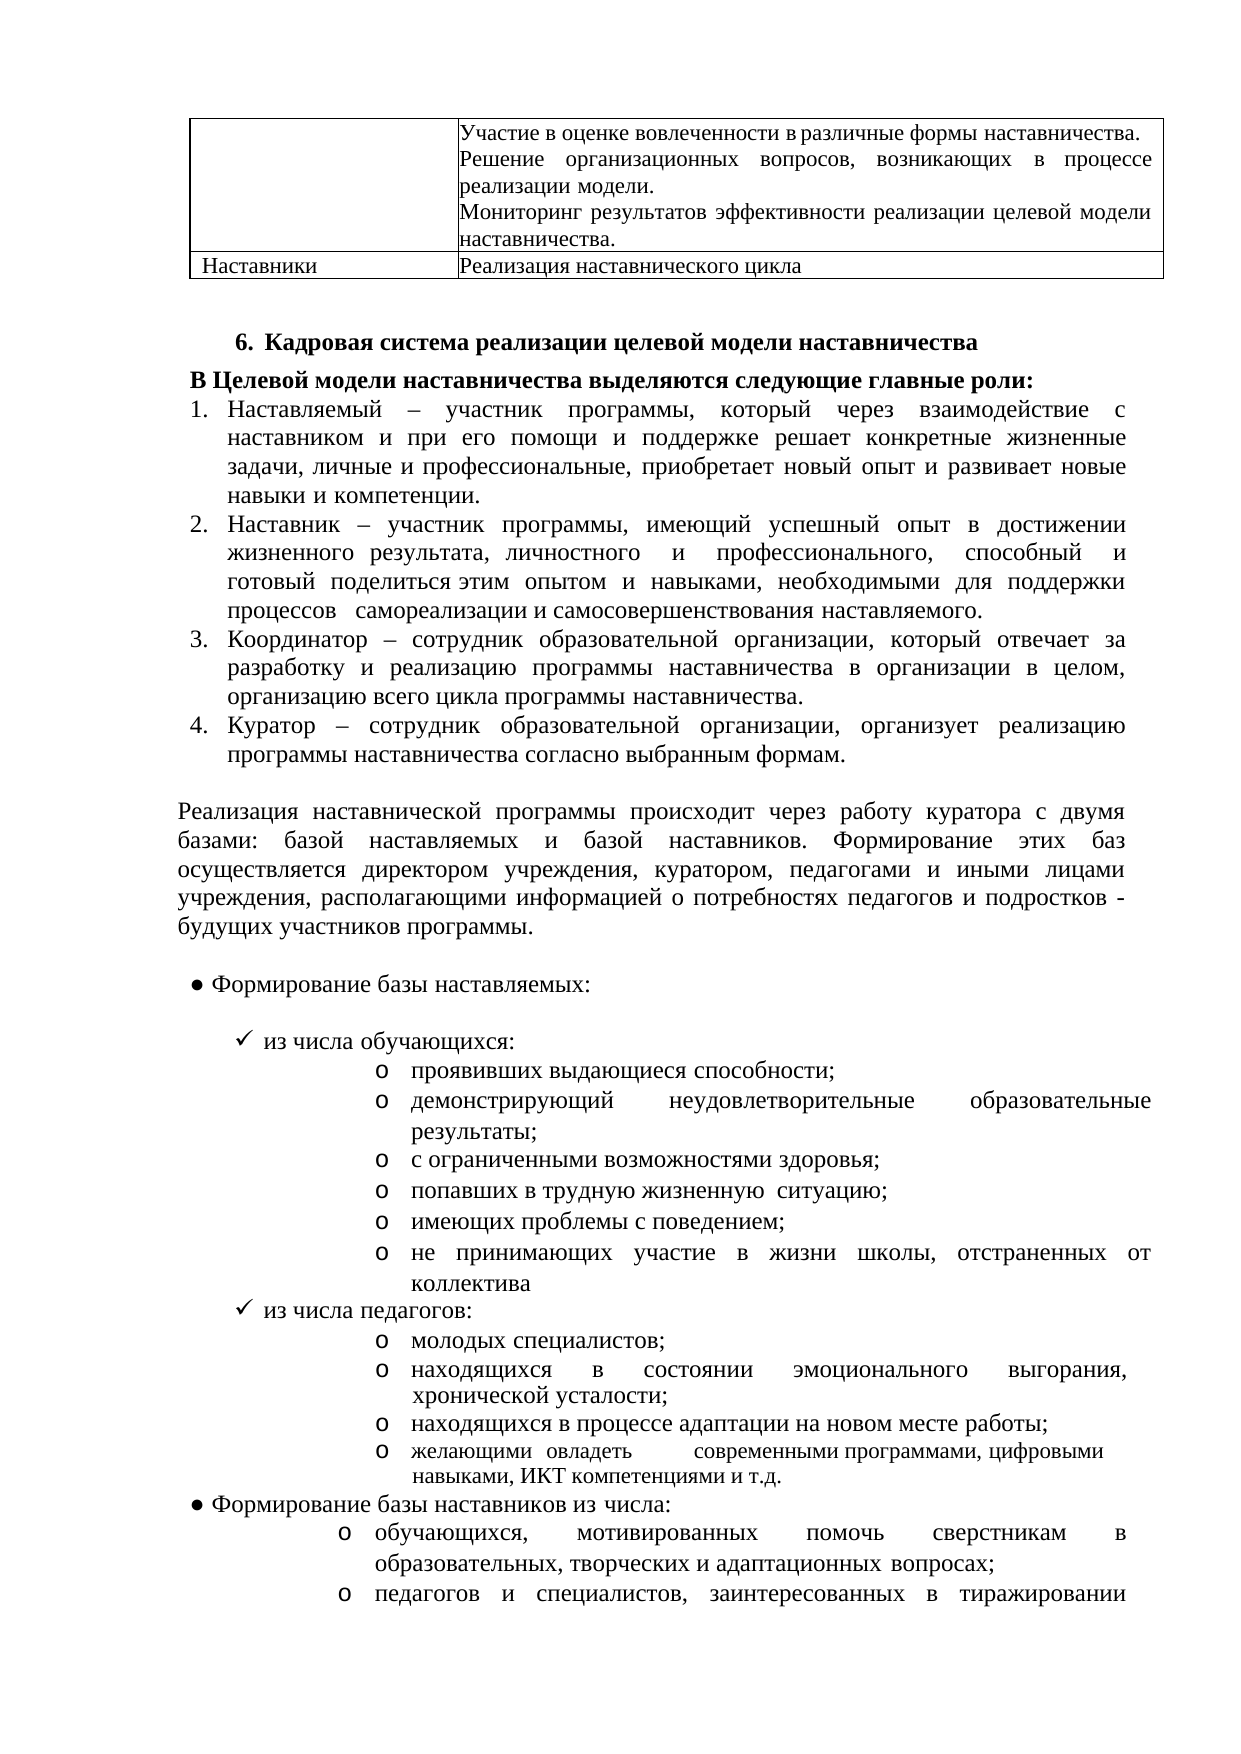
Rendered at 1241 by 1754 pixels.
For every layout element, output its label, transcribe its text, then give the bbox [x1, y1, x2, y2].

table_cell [459, 119, 1163, 251]
list Наставник – участник программы, имеющий успешный опыт в достижении жизненного результата, личностного и профессионального, способный и готовый поделиться этим опытом и навыками, необходимыми для поддержки процессов самореализации и самосовершенствования наставляемого. [189, 509, 1127, 624]
list Формирование базы наставляемых: [189, 969, 1152, 998]
list Формирование базы наставников из числа: [189, 1489, 1152, 1517]
list из числа педагогов: [234, 1297, 1152, 1324]
list с ограниченными возможностями здоровья; [374, 1144, 1152, 1175]
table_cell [191, 119, 458, 251]
list не принимающих участие в жизни школы, отстраненных от коллектива [374, 1237, 1152, 1297]
list проявивших выдающиеся способности; [374, 1055, 1152, 1085]
list обучающихся, мотивированных помочь сверстникам в образовательных, творческих и адаптационных вопросах; [337, 1517, 1127, 1577]
table_cell Наставники [191, 252, 458, 278]
table_cell Реализация наставнического цикла [459, 252, 1163, 278]
list демонстрирующий неудовлетворительные образовательные результаты; [374, 1085, 1152, 1144]
list желающими овладеть современными программами, цифровыми навыками, ИКТ компетенциями и т.д. [374, 1438, 1128, 1488]
list находящихся в состоянии эмоционального выгорания, хронической усталости; [374, 1354, 1128, 1409]
list молодых специалистов; [374, 1324, 1152, 1354]
list Наставляемый – участник программы, который через взаимодействие с наставником и при его помощи и поддержке решает конкретные жизненные задачи, личные и профессиональные, приобретает новый опыт и развивает новые навыки и компетенции. [189, 394, 1127, 509]
text Реализация наставнической программы происходит через работу куратора с двумя базами: базой наставляемых и базой наставников. Формирование этих баз осуществляется директором учреждения, куратором, педагогами и иными лицами учреждения, располагающими информацией о потребностях педагогов и подростков - будущих участников программы. [177, 796, 1126, 940]
list находящихся в процессе адаптации на новом месте работы; [374, 1409, 1128, 1437]
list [337, 1578, 1127, 1609]
subtitle Кадровая система реализации целевой модели наставничества [235, 327, 1152, 356]
list из числа обучающихся: [234, 1026, 1152, 1055]
subtitle В Целевой модели наставничества выделяются следующие главные роли: [189, 365, 1152, 394]
list Куратор – сотрудник образовательной организации, организует реализацию программы наставничества согласно выбранным формам. [189, 710, 1126, 767]
list имеющих проблемы с поведением; [374, 1206, 1152, 1237]
list попавших в трудную жизненную ситуацию; [374, 1175, 1152, 1206]
list Координатор – сотрудник образовательной организации, который отвечает за разработку и реализацию программы наставничества в организации в целом, организацию всего цикла программы наставничества. [189, 624, 1126, 710]
